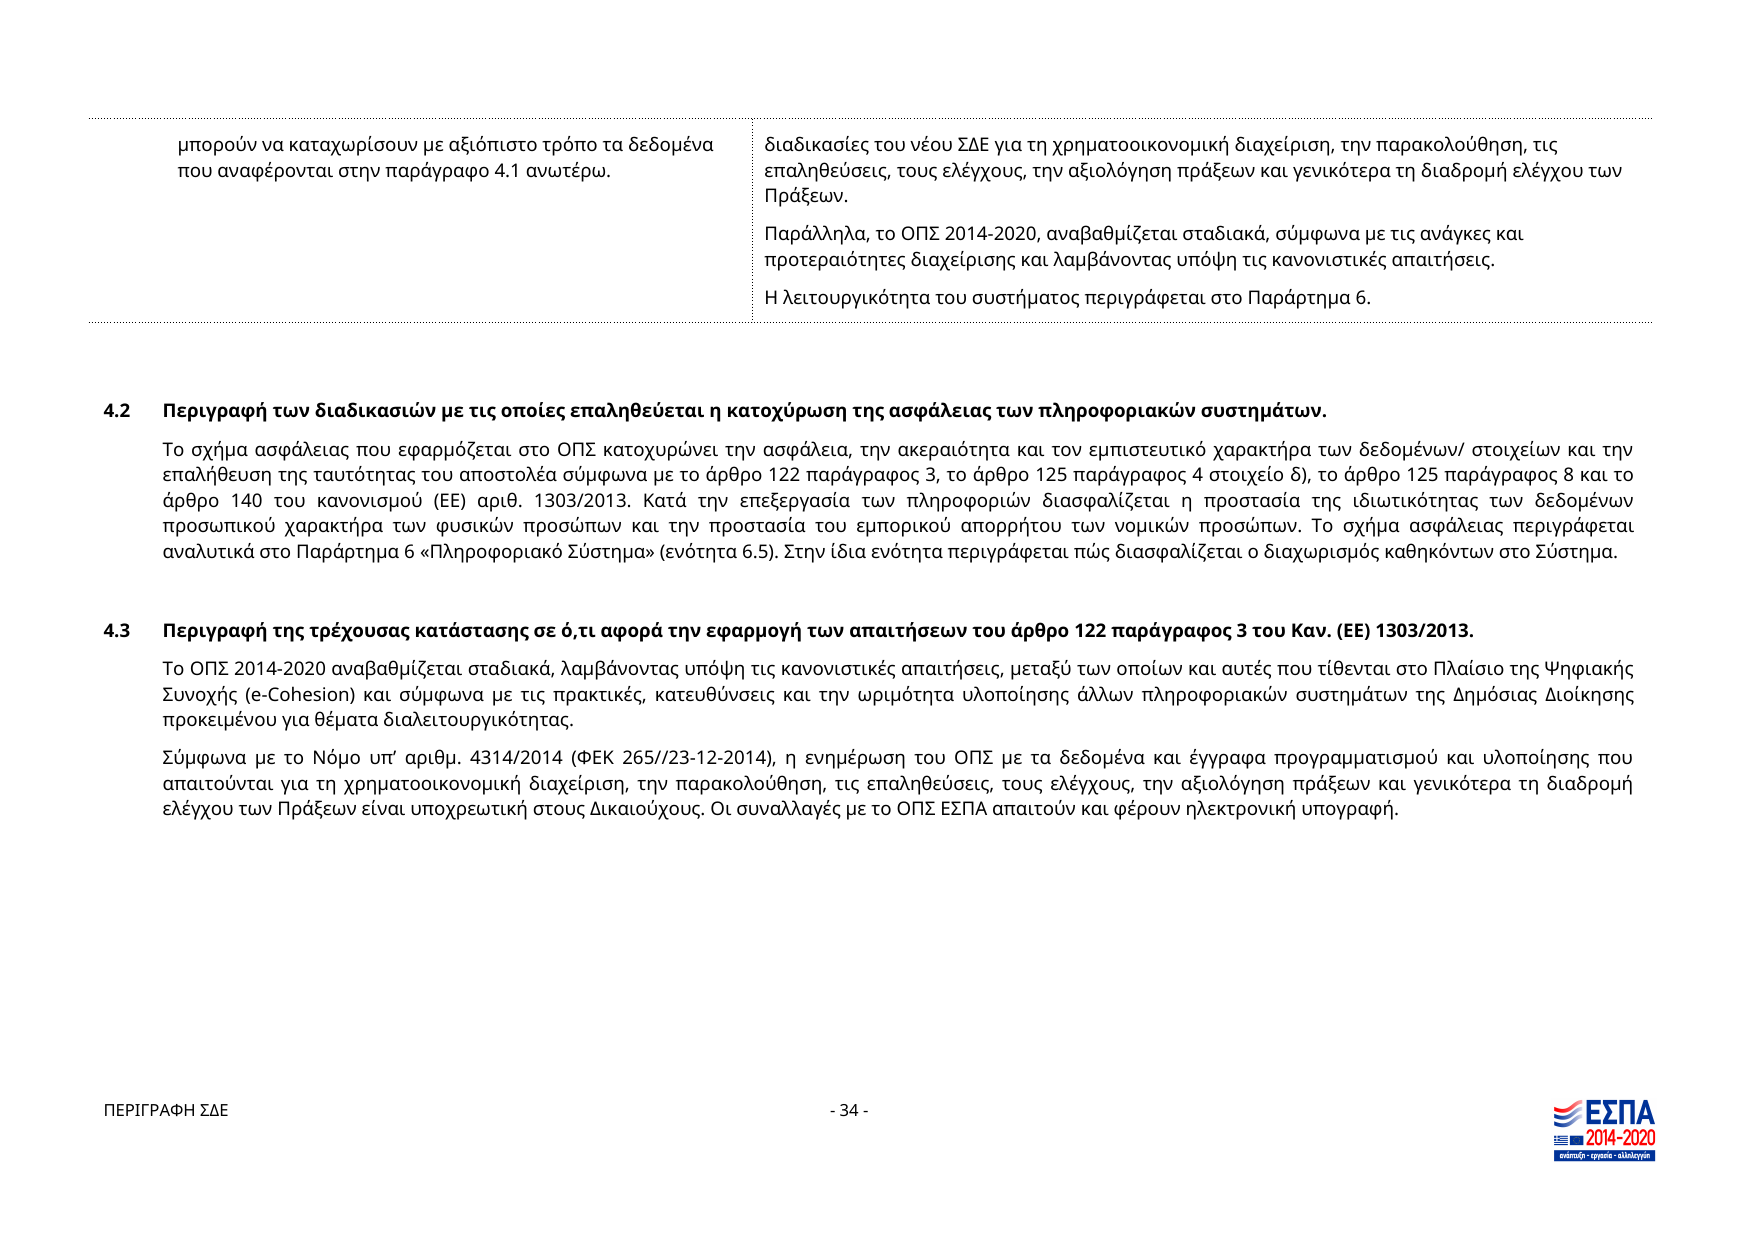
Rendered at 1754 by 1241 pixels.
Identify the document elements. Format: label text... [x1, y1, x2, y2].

text Το ΟΠΣ 2014-2020 αναβαθμίζεται σταδιακά, λαμβάνοντας υπόψη τις κανονιστικές απαιτήσεις, μεταξύ των οποίων και αυτές που τίθενται στο Πλαίσιο της Ψηφιακής Συνοχής (e-Cohesion) και σύμφωνα με τις πρακτικές, κατευθύνσεις και την ωριμότητα υλοποίησης άλλων πληροφοριακών συστημάτων της Δημόσιας Διοίκησης προκειμένου για θέματα διαλειτουργικότητας. [162, 656, 1636, 732]
picture [1551, 1098, 1658, 1163]
text Σύμφωνα με το Νόμο υπ’ αριθμ. 4314/2014 (ΦΕΚ 265//23-12-2014), η ενημέρωση του ΟΠΣ με τα δεδομένα και έγγραφα προγραμματισμού και υλοποίησης που απαιτούνται για τη χρηματοοικονομική διαχείριση, την παρακολούθηση, τις επαληθεύσεις, τους ελέγχους, την αξιολόγηση πράξεων και γενικότερα τη διαδρομή ελέγχου των Πράξεων είναι υποχρεωτική στους Δικαιούχους. Οι συναλλαγές με το ΟΠΣ ΕΣΠΑ απαιτούν και φέρουν ηλεκτρονική υπογραφή. [162, 745, 1636, 821]
text Το σχήμα ασφάλειας που εφαρμόζεται στο ΟΠΣ κατοχυρώνει την ασφάλεια, την ακεραιότητα και τον εμπιστευτικό χαρακτήρα των δεδομένων/ στοιχείων και την επαλήθευση της ταυτότητας του αποστολέα σύμφωνα με το άρθρο 122 παράγραφος 3, το άρθρο 125 παράγραφος 4 στοιχείο δ), το άρθρο 125 παράγραφος 8 και το άρθρο 140 του κανονισμού (ΕΕ) αριθ. 1303/2013. Κατά την επεξεργασία των πληροφοριών διασφαλίζεται η προστασία της ιδιωτικότητας των δεδομένων προσωπικού χαρακτήρα των φυσικών προσώπων και την προστασία του εμπορικού απορρήτου των νομικών προσώπων. Το σχήμα ασφάλειας περιγράφεται αναλυτικά στο Παράρτημα 6 «Πληροφοριακό Σύστημα» (ενότητα 6.5). Στην ίδια ενότητα περιγράφεται πώς διασφαλίζεται ο διαχωρισμός καθηκόντων στο Σύστημα. [162, 436, 1636, 563]
list Περιγραφή των διαδικασιών με τις οποίες επαληθεύεται η κατοχύρωση της ασφάλειας των πληροφοριακών συστημάτων. [103, 394, 1636, 423]
list Περιγραφή της τρέχουσας κατάστασης σε ό,τι αφορά την εφαρμογή των απαιτήσεων του άρθρο 122 παράγραφος 3 του Καν. (ΕΕ) 1303/2013. [103, 614, 1636, 643]
